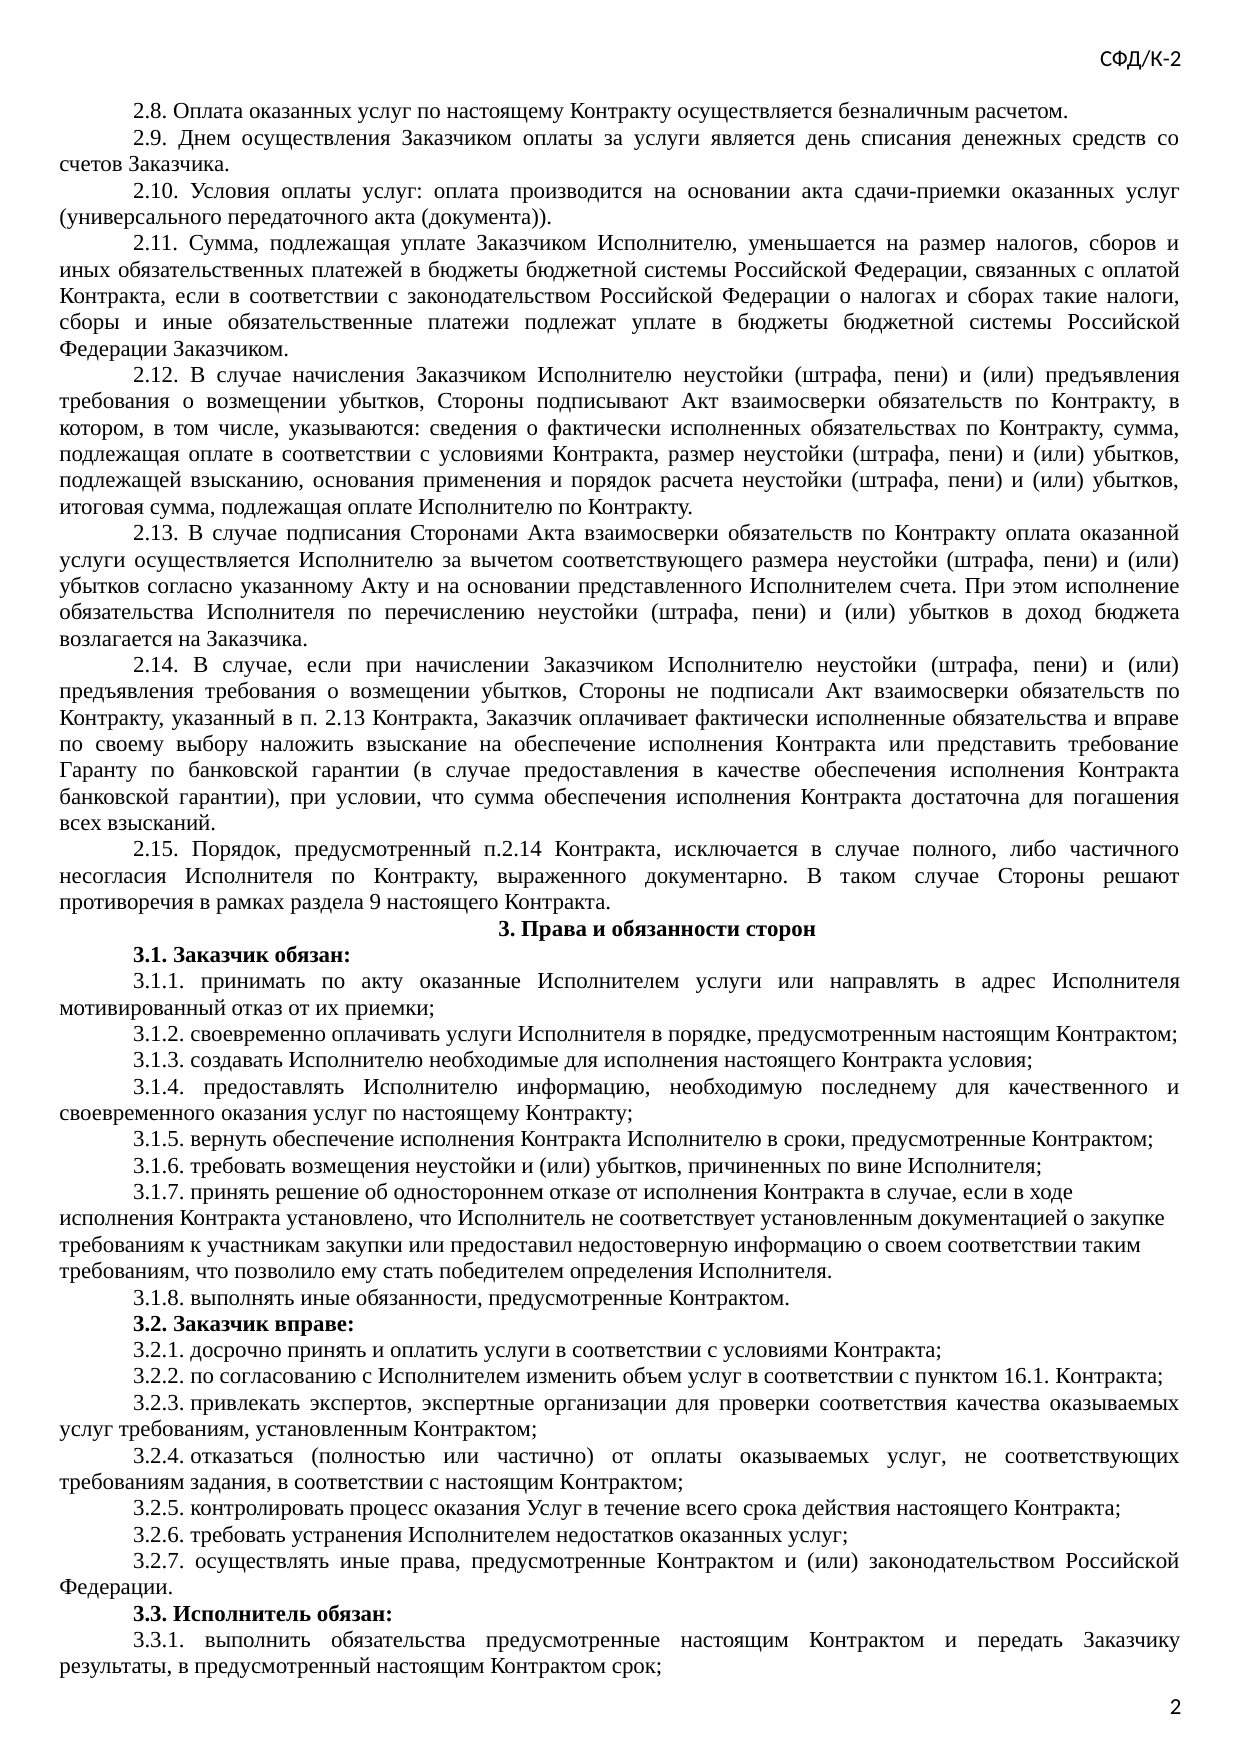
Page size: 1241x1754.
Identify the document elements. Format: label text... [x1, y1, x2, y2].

text 3.1.2. своевременно оплачивать услуги Исполнителя в порядке, предусмотренным настоящим Контрактом; [59, 1020, 1181, 1046]
text 3.2.7. осуществлять иные права, предусмотренные Контрактом и (или) законодательством Российской Федерации. [59, 1547, 1181, 1600]
text 3.2. Заказчик вправе: [59, 1310, 1181, 1336]
text 2.8. Оплата оказанных услуг по настоящему Контракту осуществляется безналичным расчетом. [59, 98, 1181, 124]
text 2.14. В случае, если при начислении Заказчиком Исполнителю неустойки (штрафа, пени) и (или) предъявления требования о возмещении убытков, Стороны не подписали Акт взаимосверки обязательств по Контракту, указанный в п. 2.13 Контракта, Заказчик оплачивает фактически исполненные обязательства и вправе по своему выбору наложить взыскание на обеспечение исполнения Контракта или представить требование Гаранту по банковской гарантии (в случае предоставления в качестве обеспечения исполнения Контракта банковской гарантии), при условии, что сумма обеспечения исполнения Контракта достаточна для погашения всех взысканий. [59, 651, 1181, 836]
text 3. Права и обязанности сторон [59, 914, 1181, 941]
text 3.2.6. требовать устранения Исполнителем недостатков оказанных услуг; [59, 1521, 1181, 1547]
text 3.2.4. отказаться (полностью или частично) от оплаты оказываемых услуг, не соответствующих требованиям задания, в соответствии с настоящим Контрактом; [59, 1442, 1181, 1494]
text 3.1.1. принимать по акту оказанные Исполнителем услуги или направлять в адрес Исполнителя мотивированный отказ от их приемки; [59, 967, 1181, 1020]
text 3.1.6. требовать возмещения неустойки и (или) убытков, причиненных по вине Исполнителя; [59, 1152, 1181, 1178]
text 3.2.3. привлекать экспертов, экспертные организации для проверки соответствия качества оказываемых услуг требованиям, установленным Контрактом; [59, 1389, 1181, 1442]
text 3.1.5. вернуть обеспечение исполнения Контракта Исполнителю в сроки, предусмотренные Контрактом; [59, 1125, 1181, 1152]
text 2.9. Днем осуществления Заказчиком оплаты за услуги является день списания денежных средств со счетов Заказчика. [59, 124, 1181, 177]
text 3.3. Исполнитель обязан: [59, 1600, 1181, 1626]
text 3.3.1. выполнить обязательства предусмотренные настоящим Контрактом и передать Заказчику результаты, в предусмотренный настоящим Контрактом срок; [59, 1626, 1181, 1679]
text 3.2.2. по согласованию с Исполнителем изменить объем услуг в соответствии с пунктом 16.1. Контракта; [59, 1363, 1181, 1389]
text 2.15. Порядок, предусмотренный п.2.14 Контракта, исключается в случае полного, либо частичного несогласия Исполнителя по Контракту, выраженного документарно. В таком случае Стороны решают противоречия в рамках раздела 9 настоящего Контракта. [59, 836, 1181, 914]
text 3.1.3. создавать Исполнителю необходимые для исполнения настоящего Контракта условия; [59, 1046, 1181, 1073]
text 3.1. Заказчик обязан: [59, 941, 1181, 967]
text 3.1.4. предоставлять Исполнителю информацию, необходимую последнему для качественного и своевременного оказания услуг по настоящему Контракту; [59, 1073, 1181, 1125]
text 3.1.8. выполнять иные обязанности, предусмотренные Контрактом. [59, 1283, 1181, 1310]
text 3.1.7. принять решение об одностороннем отказе от исполнения Контракта в случае, если в ходе исполнения Контракта установлено, что Исполнитель не соответствует установленным документацией о закупке требованиям к участникам закупки или предоставил недостоверную информацию о своем соответствии таким требованиям, что позволило ему стать победителем определения Исполнителя. [59, 1178, 1181, 1283]
text 2.12. В случае начисления Заказчиком Исполнителю неустойки (штрафа, пени) и (или) предъявления требования о возмещении убытков, Стороны подписывают Акт взаимосверки обязательств по Контракту, в котором, в том числе, указываются: сведения о фактически исполненных обязательствах по Контракту, сумма, подлежащая оплате в соответствии с условиями Контракта, размер неустойки (штрафа, пени) и (или) убытков, подлежащей взысканию, основания применения и порядок расчета неустойки (штрафа, пени) и (или) убытков, итоговая сумма, подлежащая оплате Исполнителю по Контракту. [59, 361, 1181, 519]
text 2.13. В случае подписания Сторонами Акта взаимосверки обязательств по Контракту оплата оказанной услуги осуществляется Исполнителю за вычетом соответствующего размера неустойки (штрафа, пени) и (или) убытков согласно указанному Акту и на основании представленного Исполнителем счета. При этом исполнение обязательства Исполнителя по перечислению неустойки (штрафа, пени) и (или) убытков в доход бюджета возлагается на Заказчика. [59, 519, 1181, 651]
text 2.10. Условия оплаты услуг: оплата производится на основании акта сдачи-приемки оказанных услуг (универсального передаточного акта (документа)). [59, 177, 1181, 229]
text 3.2.5. контролировать процесс оказания Услуг в течение всего срока действия настоящего Контракта; [59, 1494, 1181, 1521]
text 2.11. Сумма, подлежащая уплате Заказчиком Исполнителю, уменьшается на размер налогов, сборов и иных обязательственных платежей в бюджеты бюджетной системы Российской Федерации, связанных с оплатой Контракта, если в соответствии с законодательством Российской Федерации о налогах и сборах такие налоги, сборы и иные обязательственные платежи подлежат уплате в бюджеты бюджетной системы Российской Федерации Заказчиком. [59, 229, 1181, 361]
text 3.2.1. досрочно принять и оплатить услуги в соответствии с условиями Контракта; [59, 1336, 1181, 1363]
